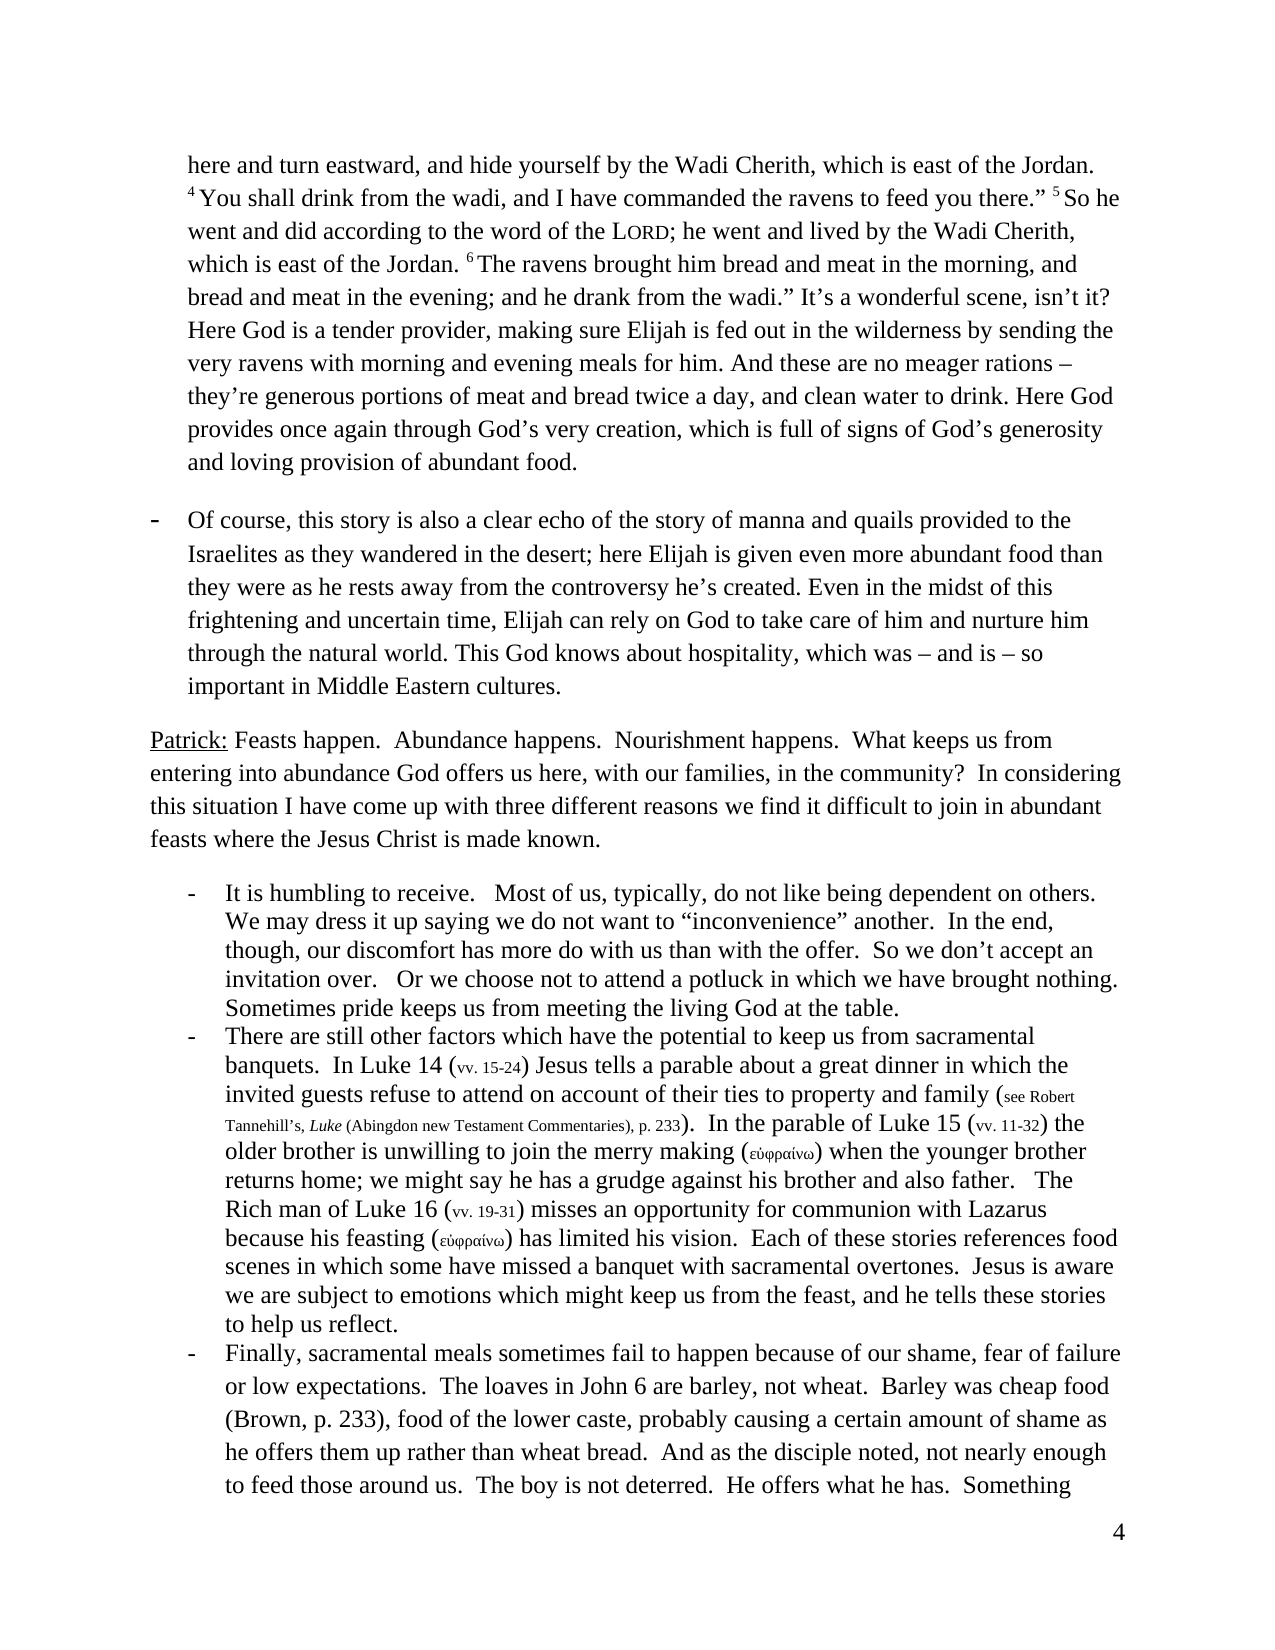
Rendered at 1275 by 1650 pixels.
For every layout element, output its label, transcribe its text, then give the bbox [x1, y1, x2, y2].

list It is humbling to receive. Most of us, typically, do not like being dependent on others. We may dress it up saying we do not want to “inconvenience” another. In the end, though, our discomfort has more do with us than with the offer. So we don’t accept an invitation over. Or we choose not to attend a potluck in which we have brought nothing. Sometimes pride keeps us from meeting the living God at the table. [187, 878, 1125, 1021]
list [187, 1338, 1125, 1498]
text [150, 150, 1125, 476]
list Of course, this story is also a clear echo of the story of manna and quails provided to the Israelites as they wandered in the desert; here Elijah is given even more abundant food than they were as he rests away from the controversy he’s created. Even in the midst of this frightening and uncertain time, Elijah can rely on God to take care of him and nurture him through the natural world. This God knows about hospitality, which was – and is – so important in Middle Eastern cultures. [150, 501, 1125, 700]
text Patrick: Feasts happen. Abundance happens. Nourishment happens. What keeps us from entering into abundance God offers us here, with our families, in the community? In considering this situation I have come up with three different reasons we find it difficult to join in abundant feasts where the Jesus Christ is made known. [150, 725, 1125, 853]
list There are still other factors which have the potential to keep us from sacramental banquets. In Luke 14 (vv. 15-24) Jesus tells a parable about a great dinner in which the invited guests refuse to attend on account of their ties to property and family (see Robert Tannehill’s, Luke (Abingdon new Testament Commentaries), p. 233). In the parable of Luke 15 (vv. 11-32) the older brother is unwilling to join the merry making (εὐφραίνω) when the younger brother returns home; we might say he has a grudge against his brother and also father. The Rich man of Luke 16 (vv. 19-31) misses an opportunity for communion with Lazarus because his feasting (εὐφραίνω) has limited his vision. Each of these stories references food scenes in which some have missed a banquet with sacramental overtones. Jesus is aware we are subject to emotions which might keep us from the feast, and he tells these stories to help us reflect. [187, 1021, 1125, 1338]
